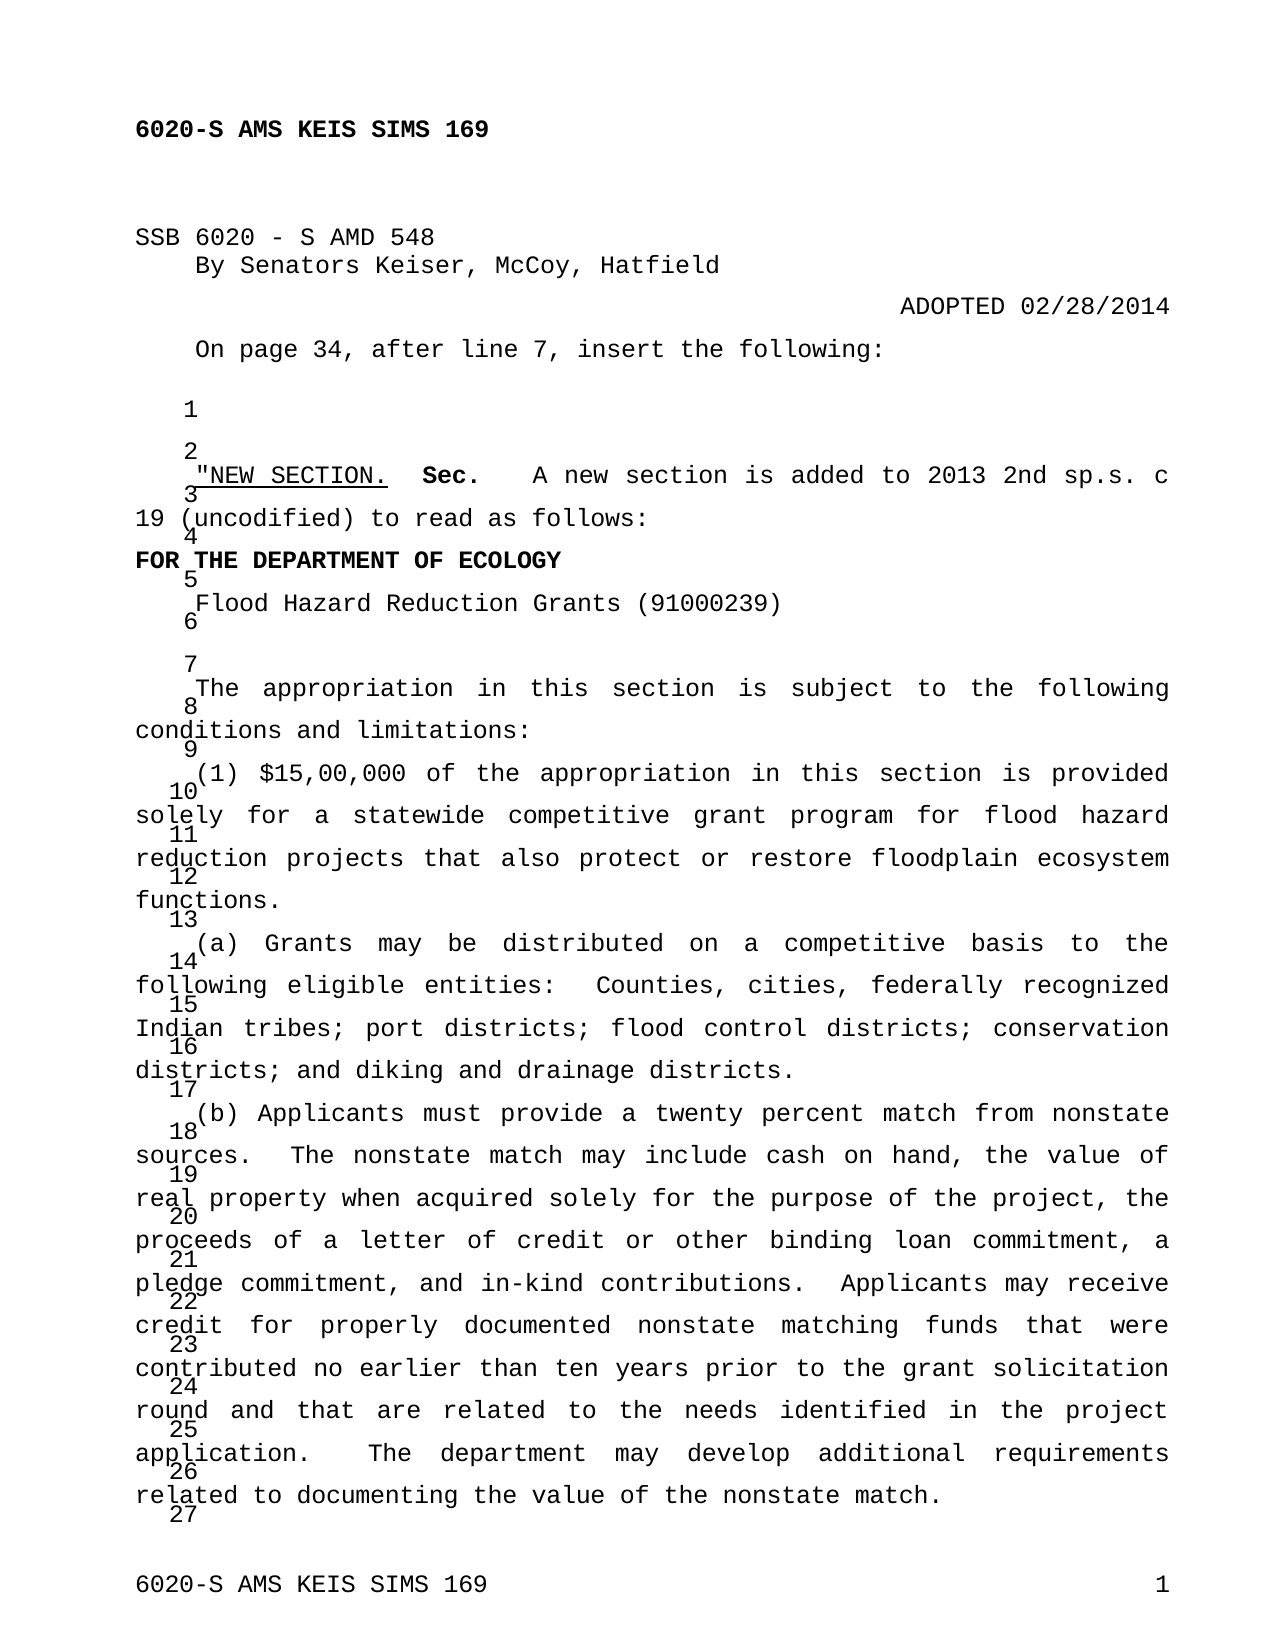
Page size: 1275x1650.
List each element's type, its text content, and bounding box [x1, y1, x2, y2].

text On page 34, after line 7, insert the following: [135, 323, 1170, 366]
text Flood Hazard Reduction Grants (91000239) [135, 577, 1170, 620]
text - [135, 224, 1170, 252]
text FOR THE DEPARTMENT OF ECOLOGY [135, 535, 1170, 577]
text (1) $15,00,000 of the appropriation in this section is provided solely for a statewide competitive grant program for flood hazard reduction projects that also protect or restore floodplain ecosystem functions. [135, 747, 1170, 917]
text (b) Applicants must provide a twenty percent match from nonstate sources. The nonstate match may include cash on hand, the value of real property when acquired solely for the purpose of the project, the proceeds of a letter of credit or other binding loan commitment, a pledge commitment, and in-kind contributions. Applicants may receive credit for properly documented nonstate matching funds that were contributed no earlier than ten years prior to the grant solicitation round and that are related to the needs identified in the project application. The department may develop additional requirements related to documenting the value of the nonstate match. [135, 1087, 1170, 1512]
text The appropriation in this section is subject to the following conditions and limitations: [135, 662, 1170, 747]
text (a) Grants may be distributed on a competitive basis to the following eligible entities: Counties, cities, federally recognized Indian tribes; port districts; flood control districts; conservation districts; and diking and drainage districts. [135, 917, 1170, 1087]
text "NEW SECTION. Sec. A new section is added to 2013 2nd sp.s. c 19 (uncodified) to read as follows: [135, 450, 1170, 535]
